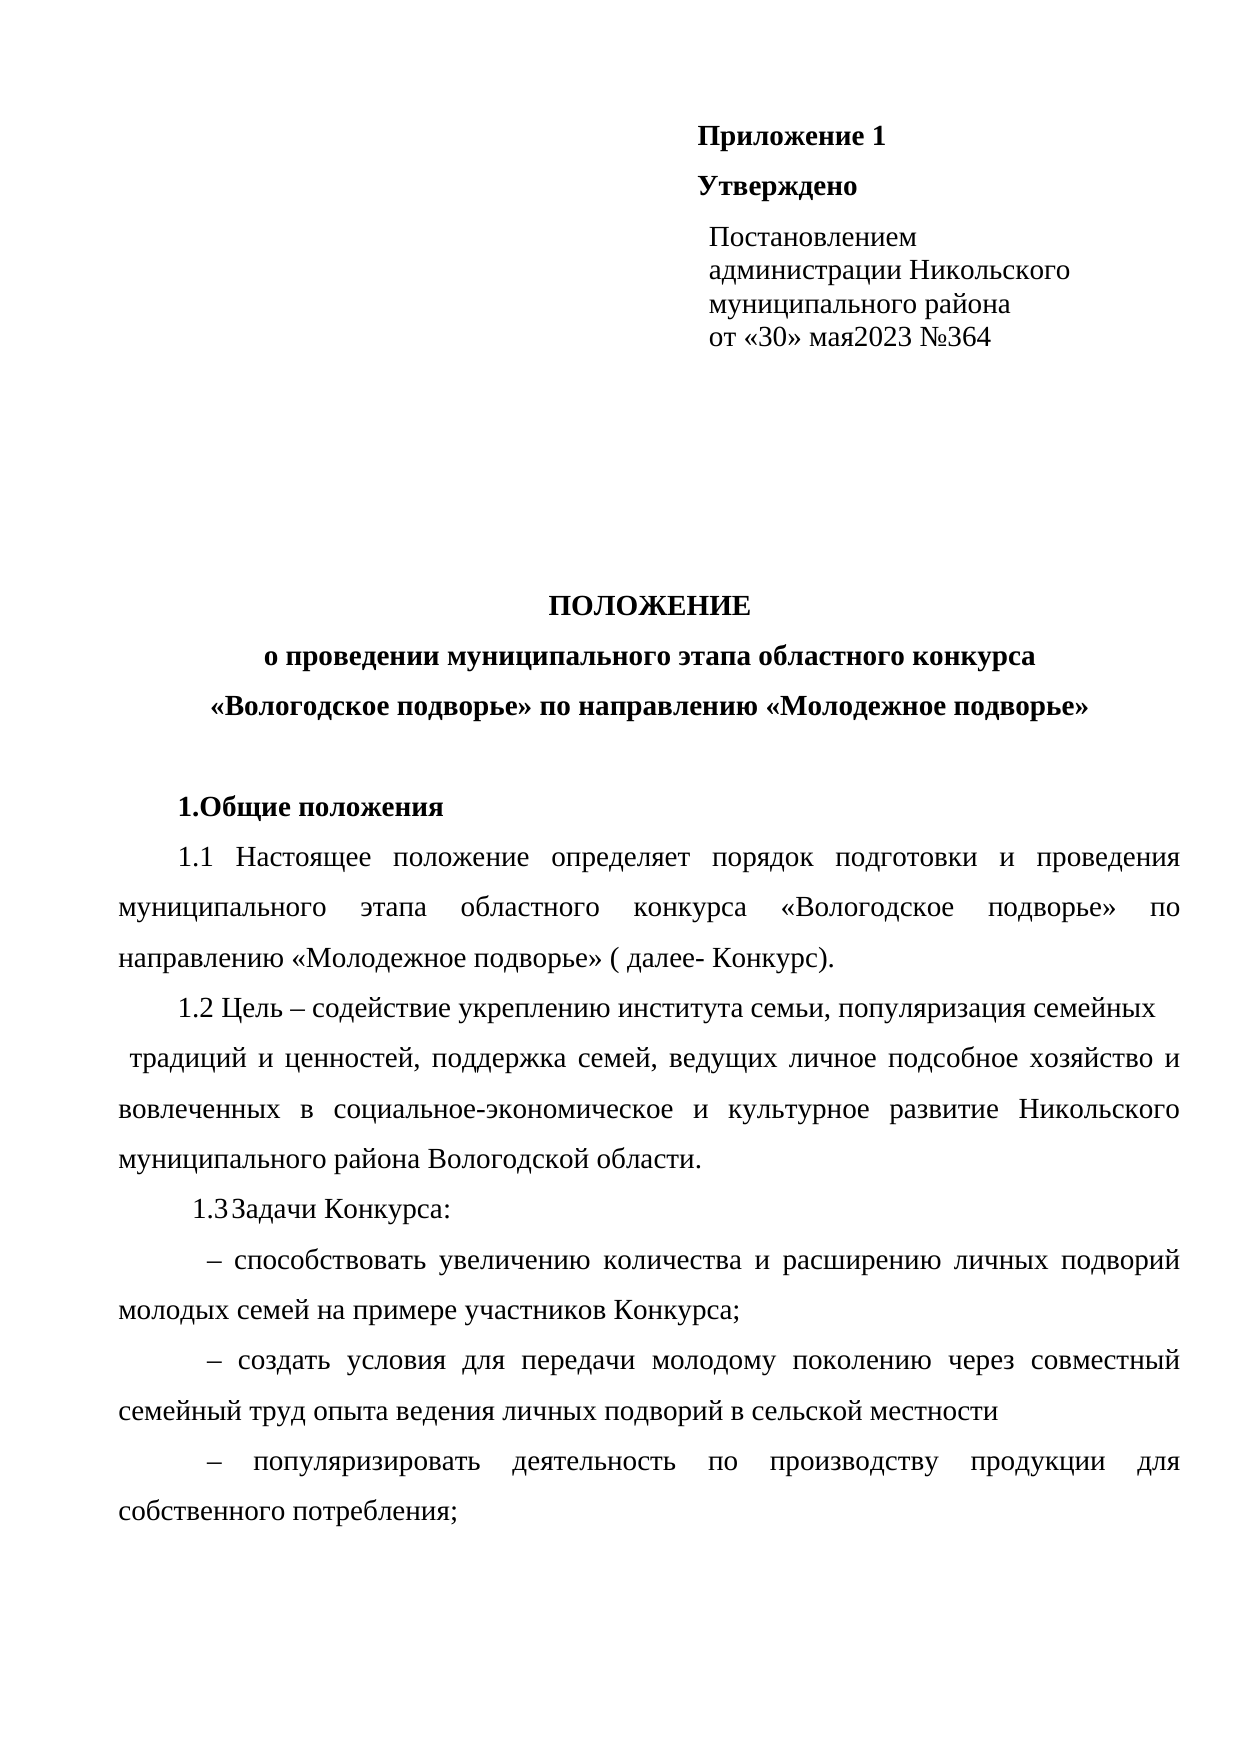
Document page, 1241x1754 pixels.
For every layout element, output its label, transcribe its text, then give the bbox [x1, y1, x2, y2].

text муниципального района [118, 286, 1181, 319]
text Постановлением [118, 219, 1181, 252]
text 1.Общие положения [118, 789, 1181, 822]
text – популяризировать деятельность по производству продукции для собственного потребления; [118, 1443, 1181, 1527]
text традиций и ценностей, поддержка семей, ведущих личное подсобное хозяйство и вовлеченных в социальное-экономическое и культурное развитие Никольского муниципального района Вологодской области. [118, 1041, 1181, 1175]
subtitle ПОЛОЖЕНИЕ [118, 588, 1181, 621]
text «Вологодское подворье» по направлению «Молодежное подворье» [118, 688, 1181, 722]
text – создать условия для передачи молодому поколению через совместный семейный труд опыта ведения личных подворий в сельской местности [118, 1342, 1181, 1426]
text о проведении муниципального этапа областного конкурса [118, 638, 1181, 672]
text 1.2 Цель – содействие укреплению института семьи, популяризация семейных [177, 990, 1181, 1024]
text – способствовать увеличению количества и расширению личных подворий молодых семей на примере участников Конкурса; [118, 1242, 1181, 1326]
text от «30» мая2023 №364 [118, 319, 1181, 353]
subtitle Утверждено [118, 168, 1181, 202]
subtitle Приложение 1 [118, 118, 1181, 152]
text 1.1 Настоящее положение определяет порядок подготовки и проведения муниципального этапа областного конкурса «Вологодское подворье» по направлению «Молодежное подворье» ( далее- Конкурс). [118, 839, 1181, 973]
list Задачи Конкурса: [192, 1191, 1181, 1225]
text администрации Никольского [118, 252, 1181, 286]
